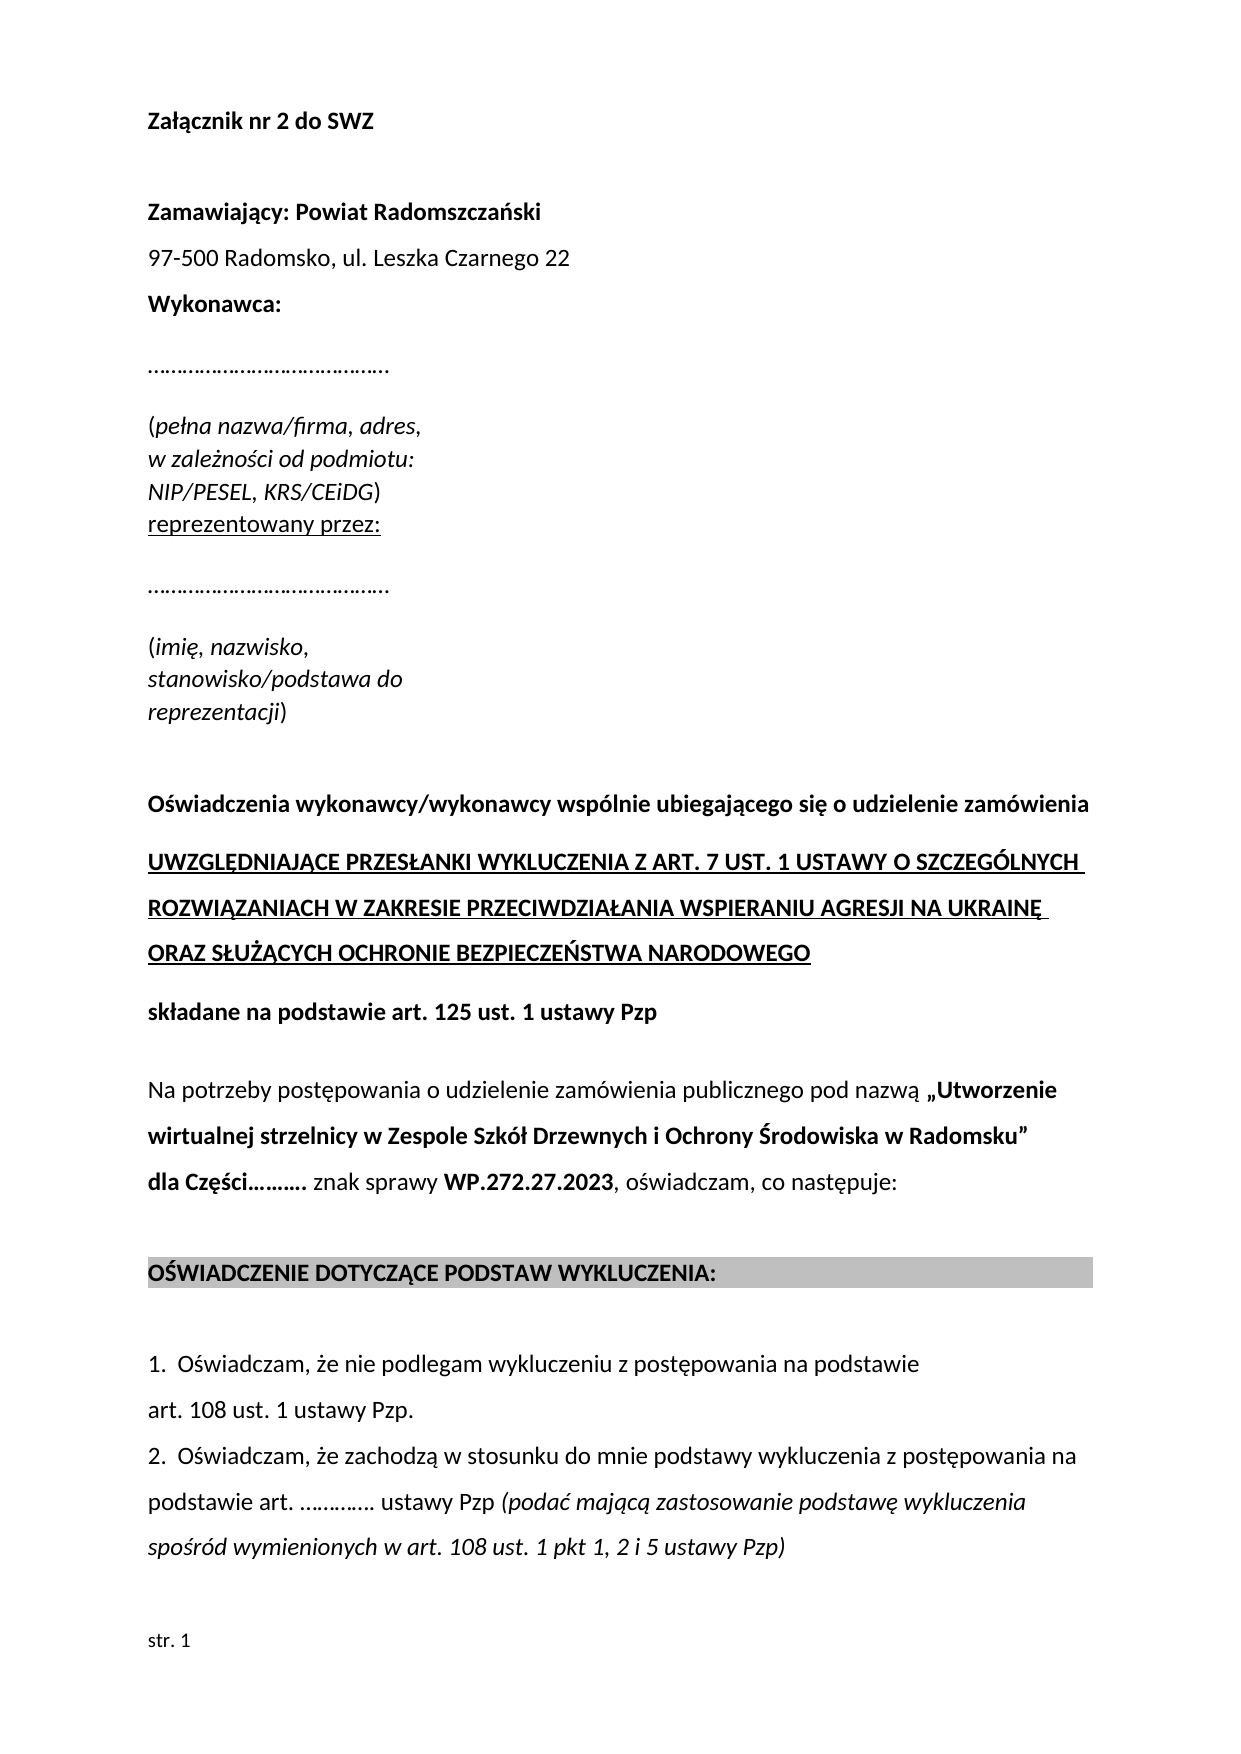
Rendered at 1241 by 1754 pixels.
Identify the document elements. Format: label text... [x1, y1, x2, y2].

text 97-500 Radomsko, ul. Leszka Czarnego 22 [148, 242, 1093, 273]
text Oświadczenia wykonawcy/wykonawcy wspólnie ubiegającego się o udzielenie zamówienia [148, 788, 1093, 818]
text Załącznik nr 2 do SWZ [148, 105, 1093, 135]
list Oświadczam, że zachodzą w stosunku do mnie podstawy wykluczenia z postępowania na podstawie art. …………. ustawy Pzp (podać mającą zastosowanie podstawę wykluczenia spośród wymienionych w art. 108 ust. 1 pkt 1, 2 i 5 ustawy Pzp) [148, 1440, 1093, 1562]
text …………………………………… [148, 570, 472, 600]
text Wykonawca: [148, 288, 1093, 318]
text (imię, nazwisko, stanowisko/podstawa do reprezentacji) [148, 631, 472, 727]
text OŚWIADCZENIE DOTYCZĄCE PODSTAW WYKLUCZENIA: [148, 1257, 1093, 1288]
text reprezentowany przez: [148, 509, 1093, 539]
text w zależności od podmiotu: NIP/PESEL, KRS/CEiDG) [148, 443, 472, 506]
text UWZGLĘDNIAJĄCE PRZESŁANKI WYKLUCZENIA Z ART. 7 UST. 1 USTAWY o szczególnych rozwiązaniach w zakresie przeciwdziałania wspieraniu agresji na Ukrainę oraz służących ochronie bezpieczeństwa narodowego [148, 846, 1093, 968]
list Oświadczam, że nie podlegam wykluczeniu z postępowania na podstawie art. 108 ust. 1 ustawy Pzp. [148, 1349, 1093, 1425]
text składane na podstawie art. 125 ust. 1 ustawy Pzp [148, 996, 1093, 1026]
text dla Części………. znak sprawy WP.272.27.2023, oświadczam, co następuje: [148, 1166, 1093, 1196]
text Zamawiający: Powiat Radomszczański [148, 196, 1093, 227]
text Na potrzeby postępowania o udzielenie zamówienia publicznego pod nazwą „Utworzenie wirtualnej strzelnicy w Zespole Szkół Drzewnych i Ochrony Środowiska w Radomsku” [148, 1074, 1093, 1151]
text …………………………………… [148, 349, 472, 379]
text (pełna nazwa/firma, adres, [148, 410, 472, 440]
